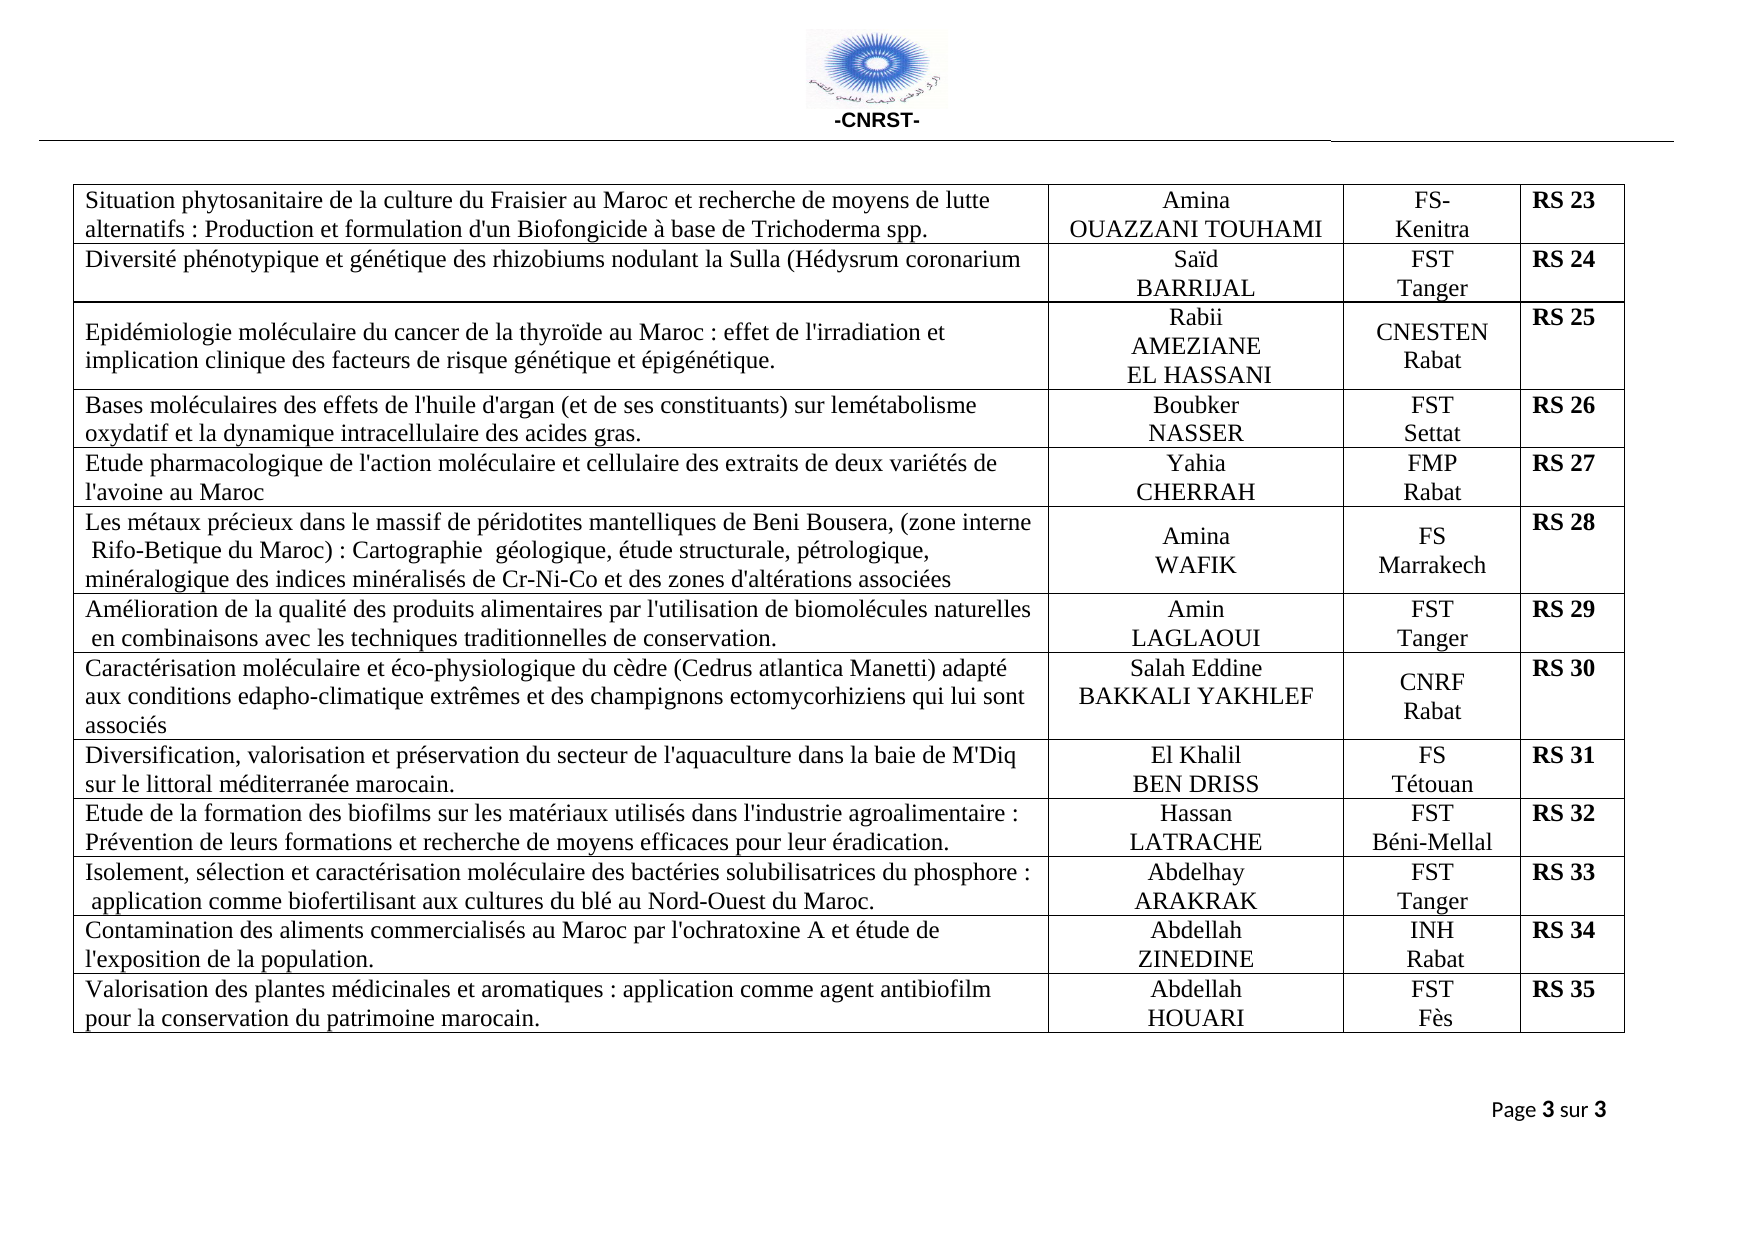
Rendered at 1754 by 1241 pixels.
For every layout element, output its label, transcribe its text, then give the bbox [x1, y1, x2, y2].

table_cell Rabii AMEZIANE EL HASSANI [1049, 303, 1343, 389]
table_cell RS 31 [1521, 740, 1624, 797]
table_cell Bases moléculaires des effets de l'huile d'argan (et de ses constituants) sur lemétabolisme oxydatif et la dynamique intracellulaire des acides gras. [74, 390, 1048, 447]
table_cell RS 35 [1521, 974, 1624, 1032]
table_cell FST Tanger [1344, 857, 1520, 914]
table_cell RS 30 [1521, 653, 1624, 739]
table_cell Abdellah HOUARI [1049, 974, 1343, 1032]
table_cell Abdellah ZINEDINE [1049, 916, 1343, 973]
table_cell INH Rabat [1344, 916, 1520, 973]
table_cell Diversité phénotypique et génétique des rhizobiums nodulant la Sulla (Hédysrum coronarium L.) [74, 244, 1048, 301]
table_cell Amélioration de la qualité des produits alimentaires par l'utilisation de biomolécules naturelles en combinaisons avec les techniques traditionnelles de conservation. [74, 594, 1048, 652]
table_cell Amin LAGLAOUI [1049, 594, 1343, 652]
table_cell Hassan LATRACHE [1049, 799, 1343, 856]
table_cell Epidémiologie moléculaire du cancer de la thyroïde au Maroc : effet de l'irradiation et implication clinique des facteurs de risque génétique et épigénétique. [74, 303, 1048, 389]
table_cell FST Settat [1344, 390, 1520, 447]
table_cell RS 28 [1521, 507, 1624, 593]
picture [805, 29, 949, 109]
table_cell FMP Rabat [1344, 448, 1520, 506]
table_cell Les métaux précieux dans le massif de péridotites mantelliques de Beni Bousera, (zone interne Rifo-Betique du Maroc) : Cartographie géologique, étude structurale, pétrologique, minéralogique des indices minéralisés de Cr-Ni-Co et des zones d'altérations associées [74, 507, 1048, 593]
table_cell RS 23 [1521, 185, 1624, 243]
table_cell RS 33 [1521, 857, 1624, 914]
table_cell El Khalil BEN DRISS [1049, 740, 1343, 797]
table_cell FS Tétouan [1344, 740, 1520, 797]
table_cell RS 25 [1521, 303, 1624, 389]
table_cell RS 32 [1521, 799, 1624, 856]
table_cell Situation phytosanitaire de la culture du Fraisier au Maroc et recherche de moyens de lutte alternatifs : Production et formulation d'un Biofongicide à base de Trichoderma spp. [74, 185, 1048, 243]
table_cell FST Béni-Mellal [1344, 799, 1520, 856]
table_cell FS Marrakech [1344, 507, 1520, 593]
table_cell Etude de la formation des biofilms sur les matériaux utilisés dans l'industrie agroalimentaire : Prévention de leurs formations et recherche de moyens efficaces pour leur éradication. [74, 799, 1048, 856]
table_cell Valorisation des plantes médicinales et aromatiques : application comme agent antibiofilm pour la conservation du patrimoine marocain. [74, 974, 1048, 1032]
table_cell Yahia CHERRAH [1049, 448, 1343, 506]
table_cell Amina OUAZZANI TOUHAMI [1049, 185, 1343, 243]
table_cell Etude pharmacologique de l'action moléculaire et cellulaire des extraits de deux variétés de l'avoine au Maroc [74, 448, 1048, 506]
table_cell FST Tanger [1344, 594, 1520, 652]
table_cell RS 24 [1521, 244, 1624, 301]
table_cell Abdelhay ARAKRAK [1049, 857, 1343, 914]
table_cell Contamination des aliments commercialisés au Maroc par l'ochratoxine A et étude de l'exposition de la population. [74, 916, 1048, 973]
table_cell RS 27 [1521, 448, 1624, 506]
table_cell RS 29 [1521, 594, 1624, 652]
table_cell RS 26 [1521, 390, 1624, 447]
table_cell RS 34 [1521, 916, 1624, 973]
table_cell Isolement, sélection et caractérisation moléculaire des bactéries solubilisatrices du phosphore : application comme biofertilisant aux cultures du blé au Nord-Ouest du Maroc. [74, 857, 1048, 914]
table_cell Caractérisation moléculaire et éco-physiologique du cèdre (Cedrus atlantica Manetti) adapté aux conditions edapho-climatique extrêmes et des champignons ectomycorhiziens qui lui sont associés [74, 653, 1048, 739]
table_cell Diversification, valorisation et préservation du secteur de l'aquaculture dans la baie de M'Diq sur le littoral méditerranée marocain. [74, 740, 1048, 797]
table_cell Saïd BARRIJAL [1049, 244, 1343, 301]
table_cell Boubker NASSER [1049, 390, 1343, 447]
table_cell Salah Eddine BAKKALI YAKHLEF [1049, 653, 1343, 739]
table_cell FS- Kenitra [1344, 185, 1520, 243]
table_cell Amina WAFIK [1049, 507, 1343, 593]
table_cell FST Tanger [1344, 244, 1520, 301]
table_cell CNRF Rabat [1344, 653, 1520, 739]
table_cell CNESTEN Rabat [1344, 303, 1520, 389]
table_cell FST Fès [1344, 974, 1520, 1032]
